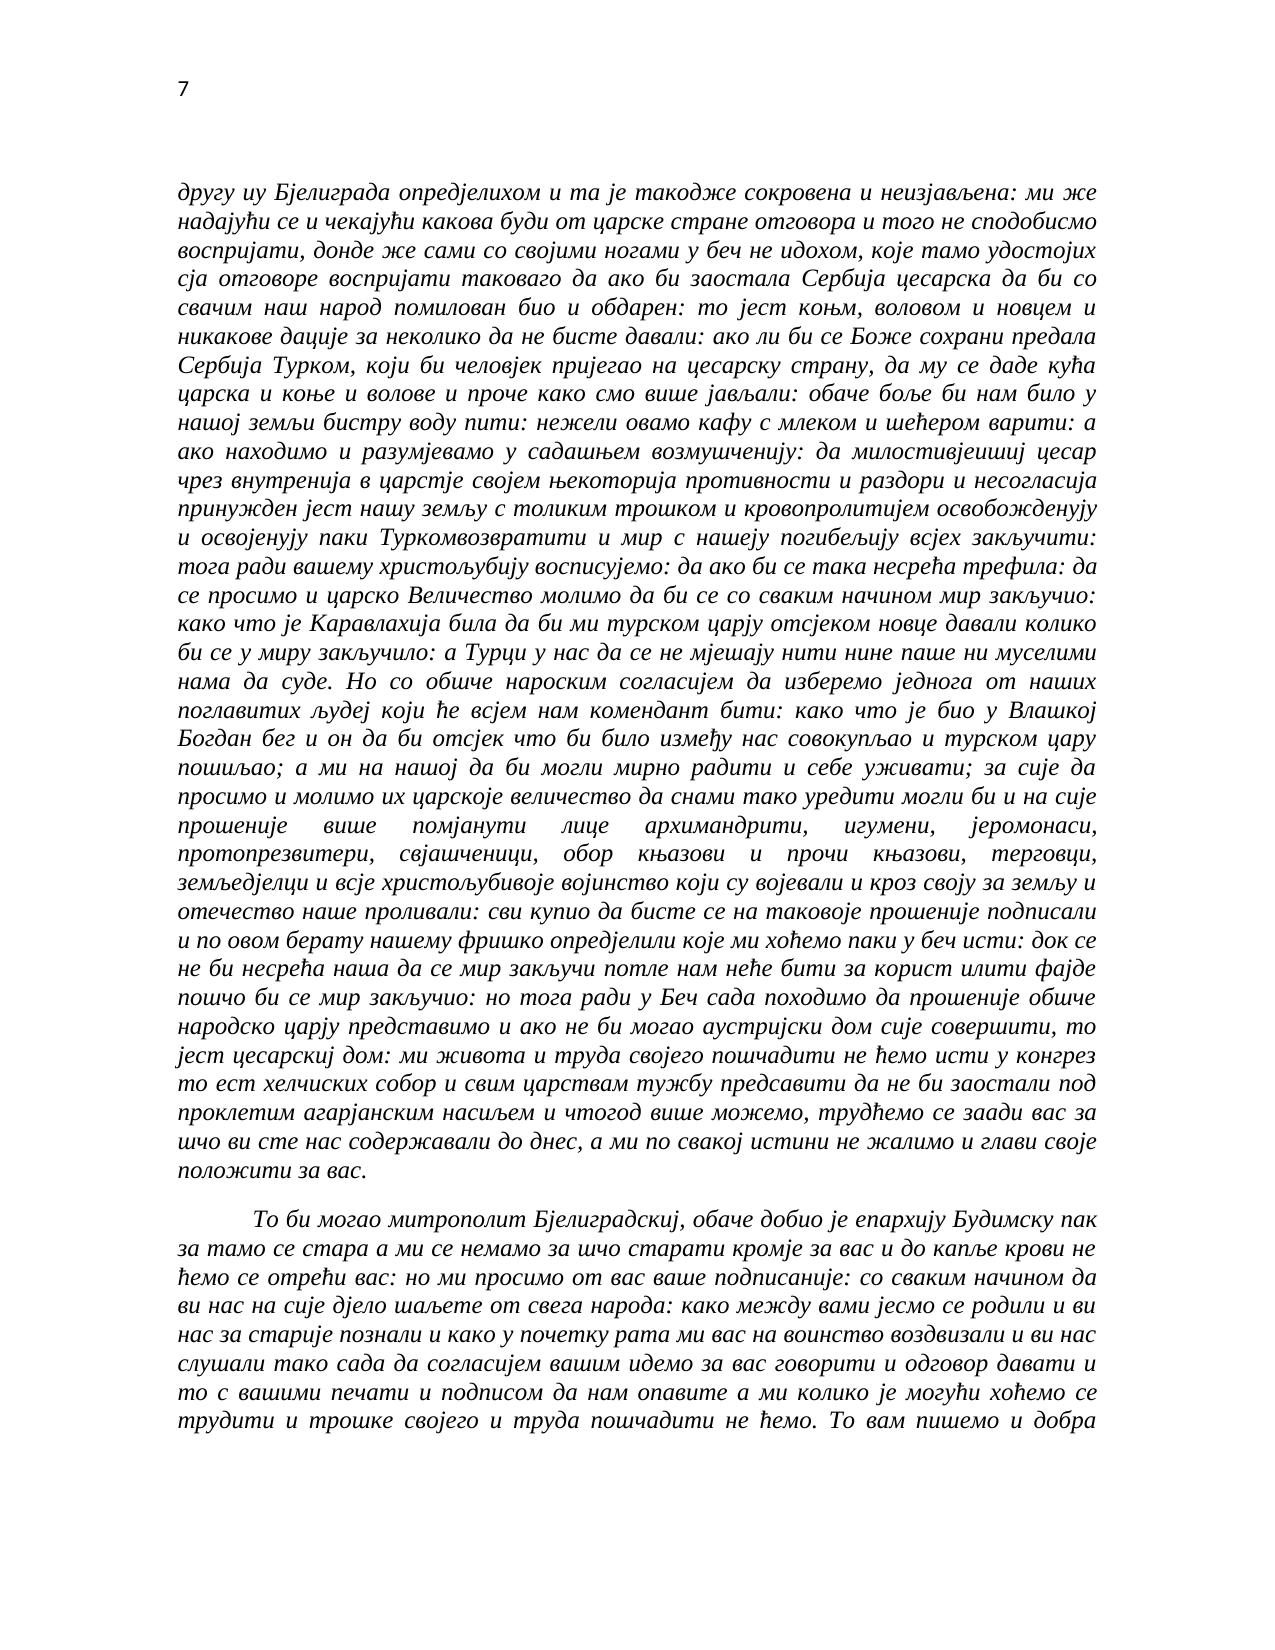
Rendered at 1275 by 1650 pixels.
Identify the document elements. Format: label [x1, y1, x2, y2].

text [177, 177, 1098, 1183]
text [177, 1204, 1098, 1434]
